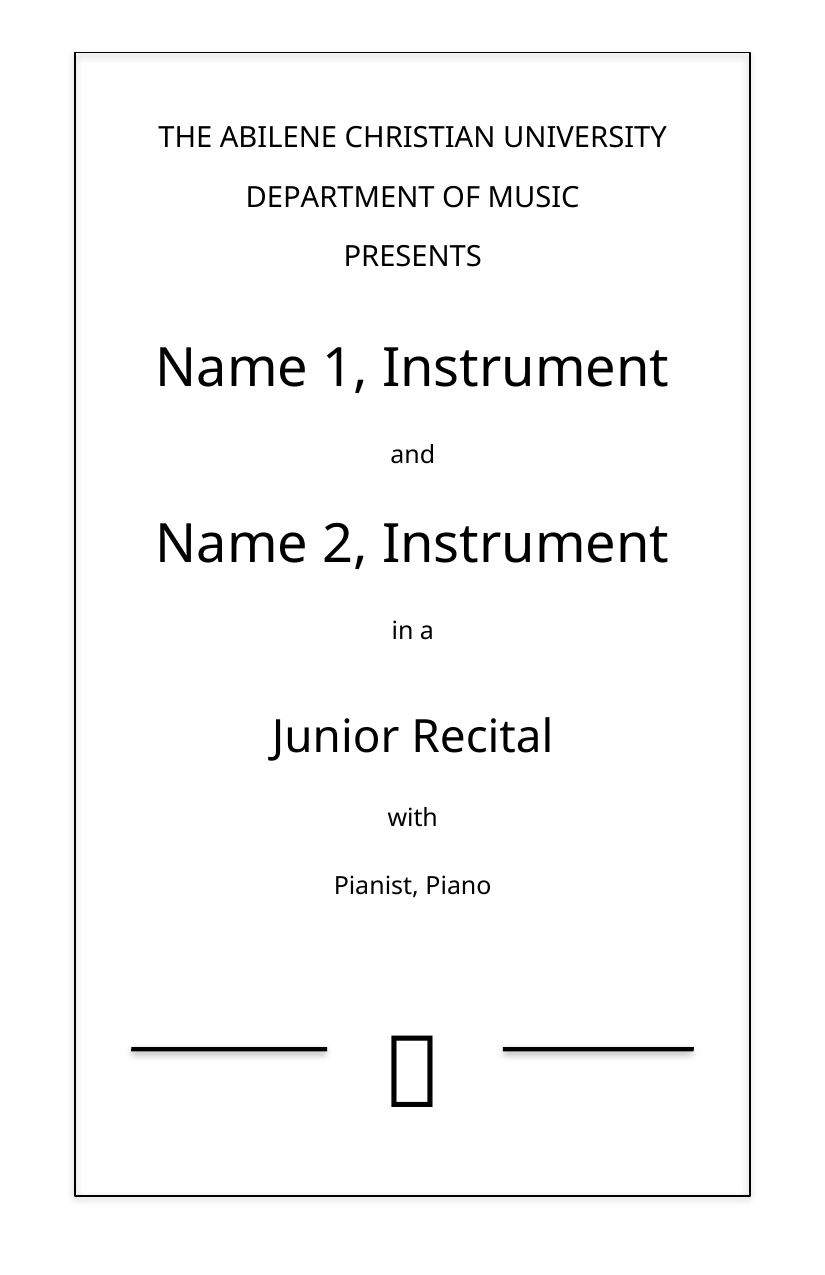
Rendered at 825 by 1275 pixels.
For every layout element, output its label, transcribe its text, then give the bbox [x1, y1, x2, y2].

text DEPARTMENT OF MUSIC [75, 176, 750, 216]
text in a [75, 613, 750, 647]
text Name 1, Instrument [75, 329, 750, 403]
text Name 2, Instrument [75, 505, 750, 578]
text PRESENTS [75, 235, 750, 275]
text with [75, 800, 750, 834]
text and [75, 437, 750, 471]
text Pianist, Piano [75, 868, 750, 902]
text THE ABILENE CHRISTIAN UNIVERSITY [75, 116, 750, 156]
text Junior Recital [75, 703, 750, 766]
